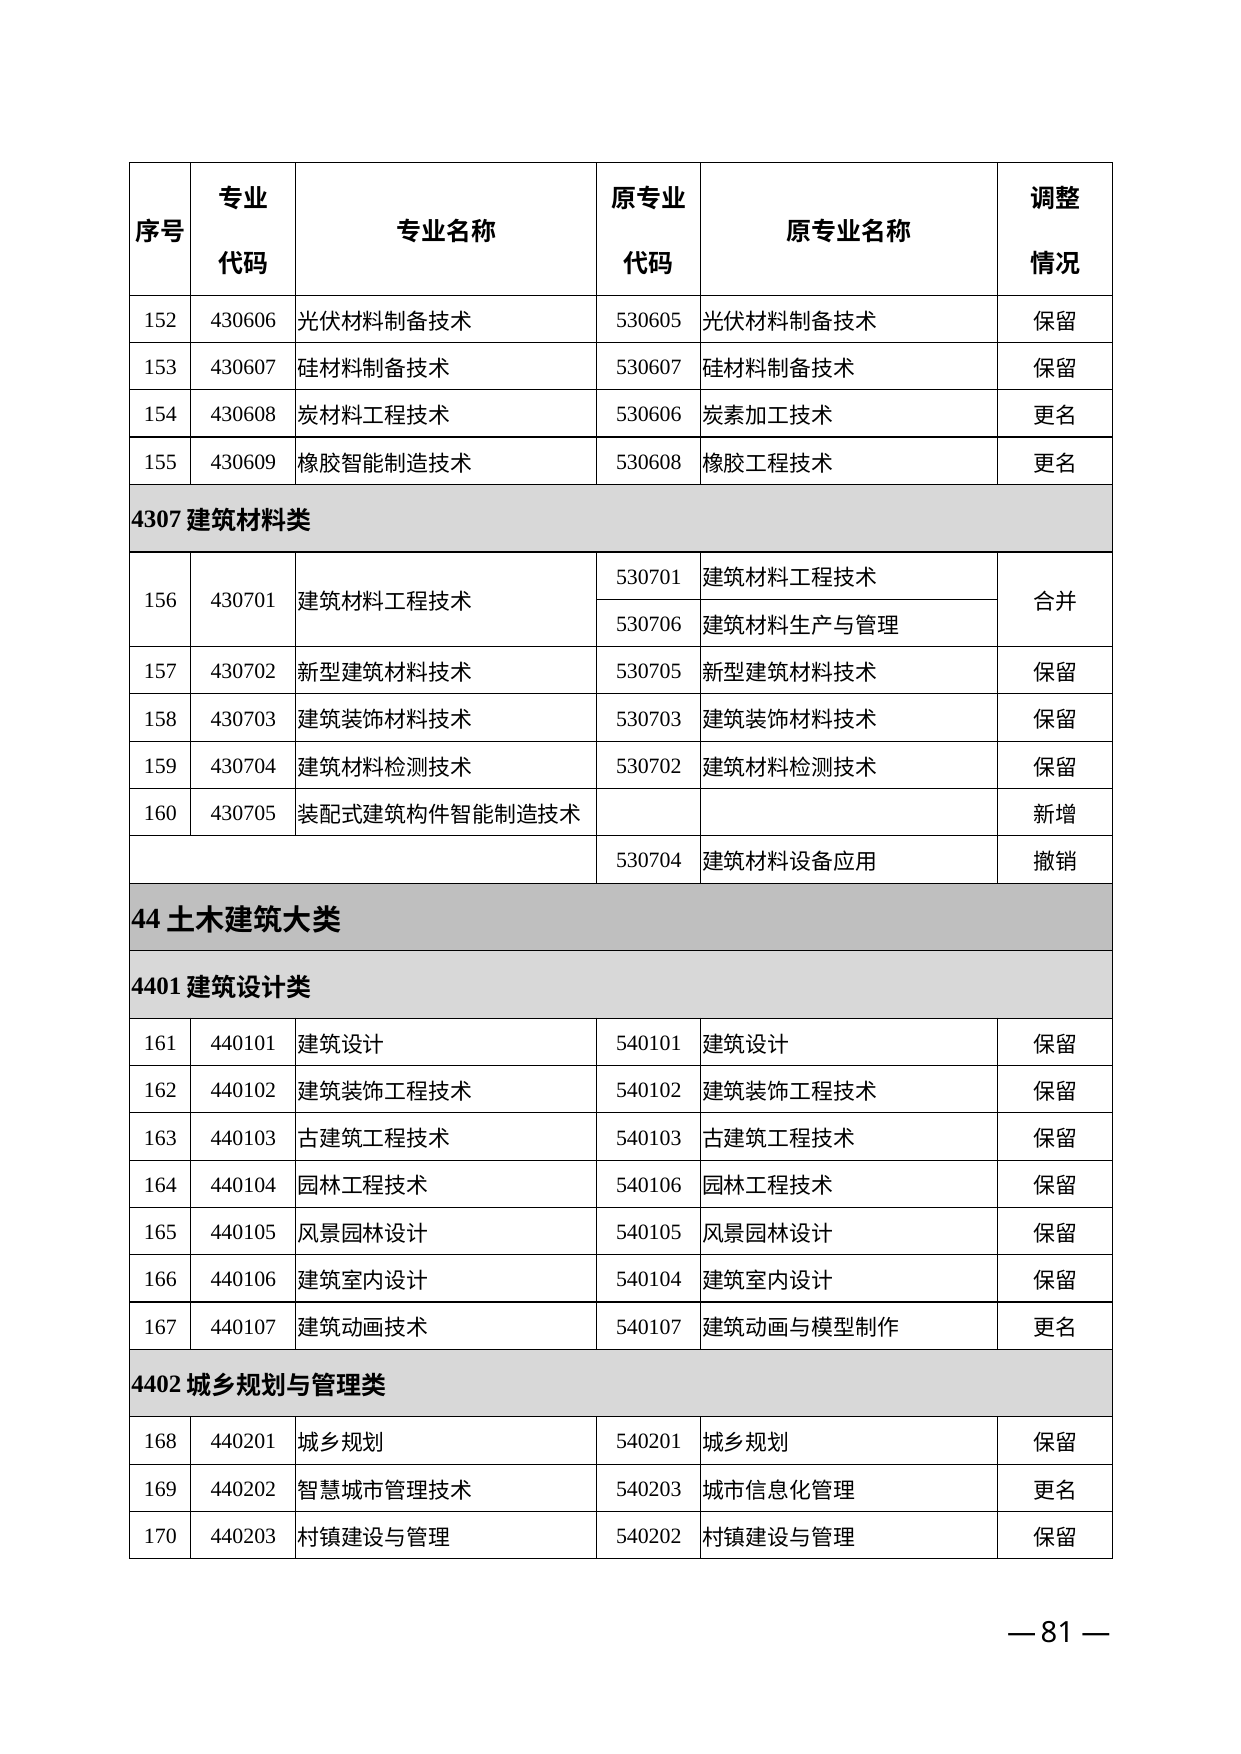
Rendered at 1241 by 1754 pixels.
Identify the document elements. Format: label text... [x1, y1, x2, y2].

table_cell 风景园林设计 [296, 1208, 596, 1254]
table_cell [130, 836, 596, 882]
table_cell 440101 [191, 1019, 295, 1065]
table_cell 430606 [191, 296, 295, 342]
table_cell 村镇建设与管理 [701, 1512, 997, 1558]
table_cell 保留 [998, 343, 1112, 389]
table_cell 建筑材料工程技术 [296, 553, 596, 646]
table_cell 建筑室内设计 [701, 1255, 997, 1301]
table_cell 更名 [998, 438, 1112, 484]
table_cell 建筑装饰材料技术 [296, 694, 596, 741]
table_cell 167 [130, 1303, 190, 1349]
table_cell 165 [130, 1208, 190, 1254]
table_cell 建筑设计 [296, 1019, 596, 1065]
table_cell 古建筑工程技术 [701, 1113, 997, 1159]
table_cell 530705 [597, 647, 700, 693]
table_cell 530606 [597, 390, 700, 436]
table_cell 建筑装饰材料技术 [701, 694, 997, 741]
table_cell 建筑材料工程技术 [701, 553, 997, 599]
table_cell 530704 [597, 836, 700, 882]
table_cell 保留 [998, 647, 1112, 693]
table_cell 530702 [597, 742, 700, 788]
table_cell 城市信息化管理 [701, 1465, 997, 1511]
table_cell 152 [130, 296, 190, 342]
table_cell 装配式建筑构件智能制造技术 [296, 789, 596, 835]
table_cell 保留 [998, 1066, 1112, 1112]
table_cell 新型建筑材料技术 [701, 647, 997, 693]
table_cell 建筑动画技术 [296, 1303, 596, 1349]
table_cell 440102 [191, 1066, 295, 1112]
table_cell 园林工程技术 [296, 1161, 596, 1207]
table_cell 新型建筑材料技术 [296, 647, 596, 693]
table_cell 540203 [597, 1465, 700, 1511]
table_cell 古建筑工程技术 [296, 1113, 596, 1159]
table_cell 440103 [191, 1113, 295, 1159]
table_cell 建筑装饰工程技术 [701, 1066, 997, 1112]
table_cell 保留 [998, 1512, 1112, 1558]
table_cell 430608 [191, 390, 295, 436]
table_cell 4402城乡规划与管理类 [130, 1350, 1112, 1416]
table_cell 炭素加工技术 [701, 390, 997, 436]
table_cell 440202 [191, 1465, 295, 1511]
table_cell 440201 [191, 1417, 295, 1463]
table_cell 159 [130, 742, 190, 788]
table_cell 158 [130, 694, 190, 741]
table_cell 建筑动画与模型制作 [701, 1303, 997, 1349]
table_cell 168 [130, 1417, 190, 1463]
table_cell 440104 [191, 1161, 295, 1207]
table_cell 保留 [998, 1417, 1112, 1463]
table_cell 44土木建筑大类 [130, 884, 1112, 950]
table_cell 保留 [998, 1255, 1112, 1301]
table_cell 440203 [191, 1512, 295, 1558]
table_cell 540105 [597, 1208, 700, 1254]
table_cell 530701 [597, 553, 700, 599]
table_cell 园林工程技术 [701, 1161, 997, 1207]
table_cell 保留 [998, 296, 1112, 342]
table_cell 智慧城市管理技术 [296, 1465, 596, 1511]
table_cell 170 [130, 1512, 190, 1558]
table_cell 155 [130, 438, 190, 484]
table_cell 530608 [597, 438, 700, 484]
table_cell 530706 [597, 600, 700, 646]
table_cell 更名 [998, 1303, 1112, 1349]
table_cell 硅材料制备技术 [296, 343, 596, 389]
table_header 原专业 代码 [597, 163, 700, 294]
table_cell 保留 [998, 742, 1112, 788]
table_cell 163 [130, 1113, 190, 1159]
table_cell 保留 [998, 1019, 1112, 1065]
table_cell 建筑材料生产与管理 [701, 600, 997, 646]
table_header 原专业名称 [701, 163, 997, 294]
table_cell 156 [130, 553, 190, 646]
table_header 调整 情况 [998, 163, 1112, 294]
table_cell 164 [130, 1161, 190, 1207]
table_cell 430701 [191, 553, 295, 646]
table_cell 530607 [597, 343, 700, 389]
table_cell 建筑设计 [701, 1019, 997, 1065]
table_cell 160 [130, 789, 190, 835]
table_cell 硅材料制备技术 [701, 343, 997, 389]
table_cell 更名 [998, 390, 1112, 436]
table_header 专业名称 [296, 163, 596, 294]
table_cell 540104 [597, 1255, 700, 1301]
table_cell 保留 [998, 1113, 1112, 1159]
table_header 专业 代码 [191, 163, 295, 294]
table_cell 城乡规划 [701, 1417, 997, 1463]
table_cell 430702 [191, 647, 295, 693]
table_cell 4401建筑设计类 [130, 951, 1112, 1018]
table_cell 新增 [998, 789, 1112, 835]
table_cell 540103 [597, 1113, 700, 1159]
table_cell 440106 [191, 1255, 295, 1301]
table_cell [701, 789, 997, 835]
table_cell 430703 [191, 694, 295, 741]
table_cell 430705 [191, 789, 295, 835]
table_cell 炭材料工程技术 [296, 390, 596, 436]
table_cell 橡胶工程技术 [701, 438, 997, 484]
table_cell 540201 [597, 1417, 700, 1463]
table_cell 153 [130, 343, 190, 389]
table_cell 城乡规划 [296, 1417, 596, 1463]
table_cell 建筑材料检测技术 [701, 742, 997, 788]
table_cell 166 [130, 1255, 190, 1301]
table_cell 162 [130, 1066, 190, 1112]
table_cell 440105 [191, 1208, 295, 1254]
table_cell 161 [130, 1019, 190, 1065]
table_cell 530605 [597, 296, 700, 342]
table_cell 建筑装饰工程技术 [296, 1066, 596, 1112]
table_cell 154 [130, 390, 190, 436]
table_cell 保留 [998, 1208, 1112, 1254]
table_cell 光伏材料制备技术 [701, 296, 997, 342]
table_cell 540106 [597, 1161, 700, 1207]
table_cell 430607 [191, 343, 295, 389]
table_cell 建筑材料检测技术 [296, 742, 596, 788]
table_cell 530703 [597, 694, 700, 741]
table_cell 169 [130, 1465, 190, 1511]
table_cell 村镇建设与管理 [296, 1512, 596, 1558]
table_cell 光伏材料制备技术 [296, 296, 596, 342]
table_cell 157 [130, 647, 190, 693]
table_cell 风景园林设计 [701, 1208, 997, 1254]
table_header 序号 [130, 163, 190, 294]
table_cell 合并 [998, 553, 1112, 646]
table_cell 建筑材料设备应用 [701, 836, 997, 882]
table_cell 540101 [597, 1019, 700, 1065]
table_cell 540102 [597, 1066, 700, 1112]
table_cell 430609 [191, 438, 295, 484]
table_cell 430704 [191, 742, 295, 788]
table_cell 撤销 [998, 836, 1112, 882]
table_cell 保留 [998, 694, 1112, 741]
table_cell 540107 [597, 1303, 700, 1349]
table_cell 540202 [597, 1512, 700, 1558]
table_cell 建筑室内设计 [296, 1255, 596, 1301]
table_cell 保留 [998, 1161, 1112, 1207]
table_cell 440107 [191, 1303, 295, 1349]
table_cell 4307建筑材料类 [130, 485, 1112, 551]
table_cell 橡胶智能制造技术 [296, 438, 596, 484]
table_cell 更名 [998, 1465, 1112, 1511]
table_cell [597, 789, 700, 835]
